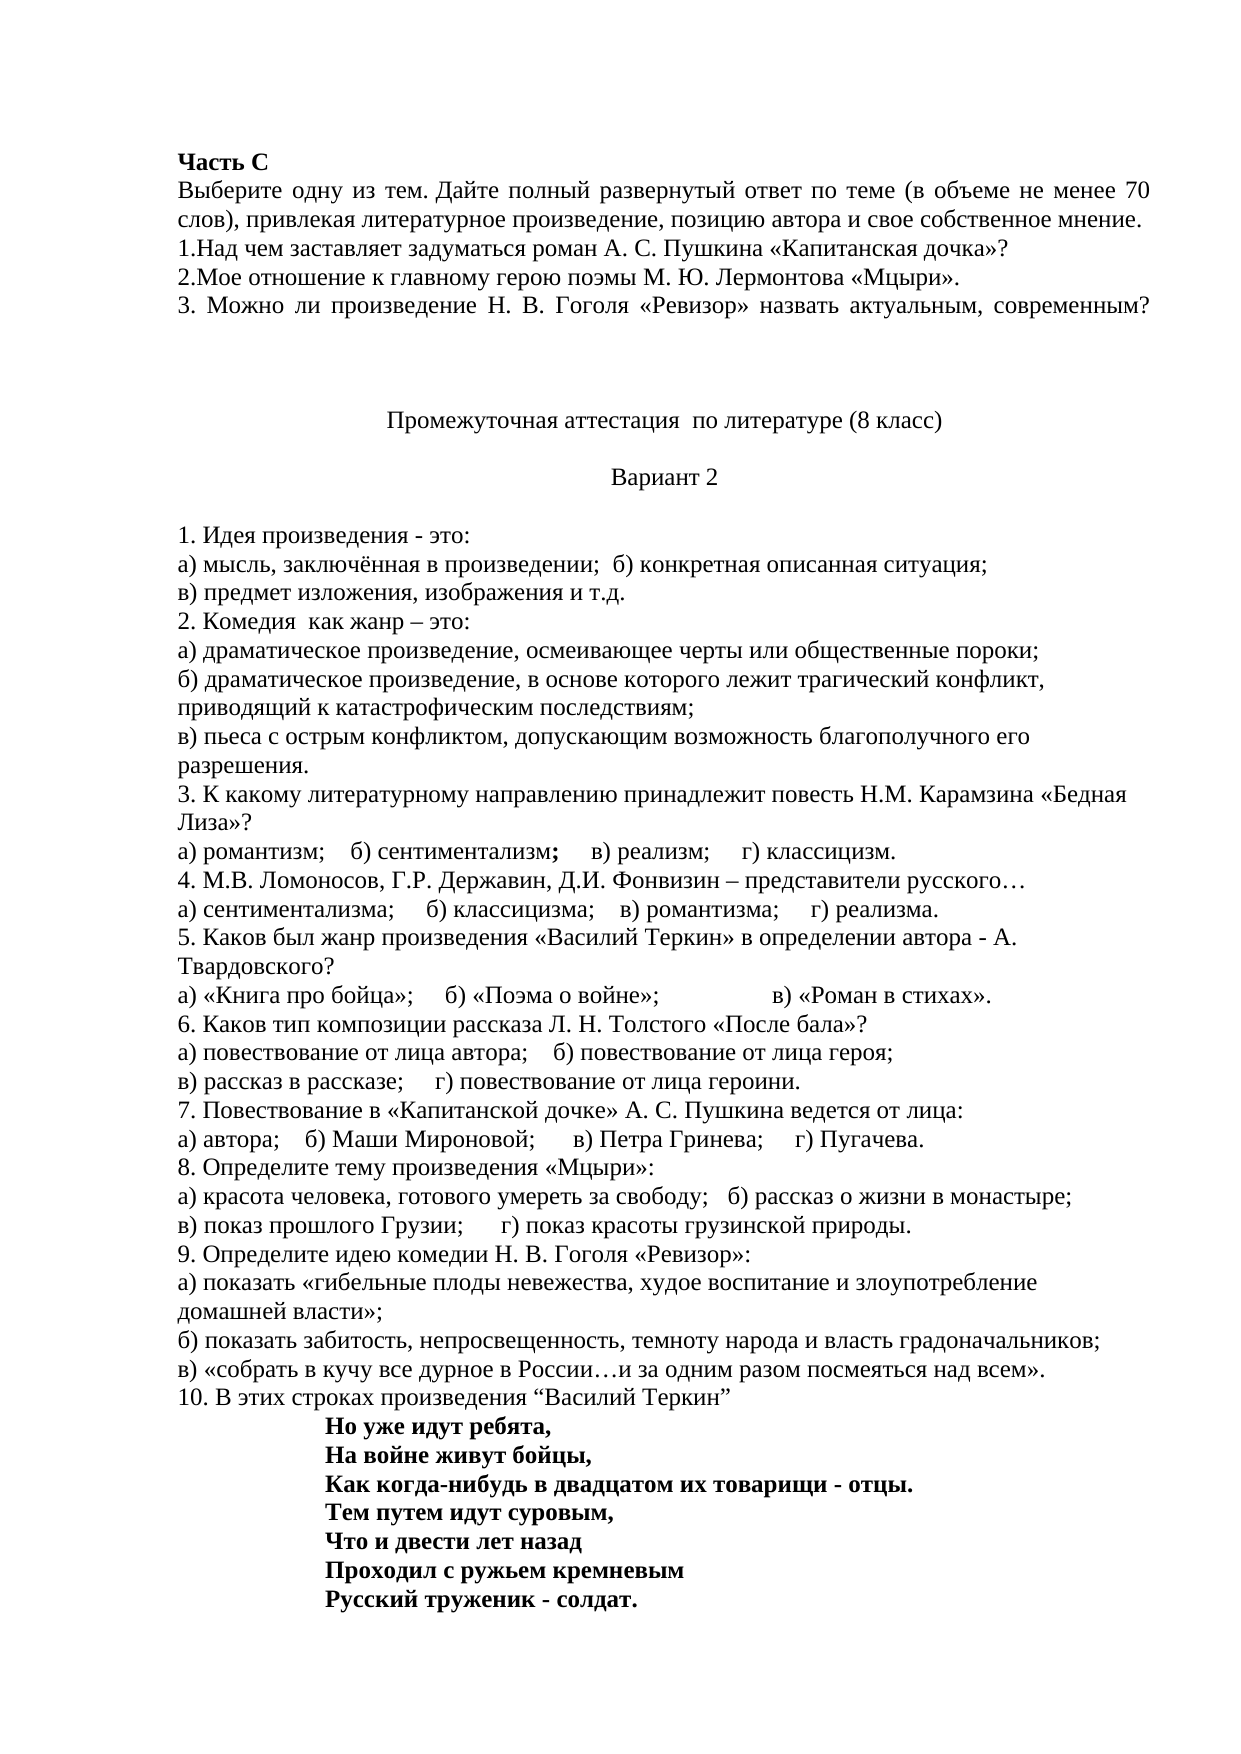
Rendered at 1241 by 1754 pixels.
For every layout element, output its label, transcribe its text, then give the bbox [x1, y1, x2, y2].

text Что и двести лет назад [325, 1526, 1152, 1555]
text 1. Идея произведения - это: [177, 520, 1152, 549]
text Русский труженик - солдат. [325, 1584, 1152, 1612]
text Часть С [177, 147, 1152, 176]
text На войне живут бойцы, [325, 1440, 1152, 1469]
text в) рассказ в рассказе; г) повествование от лица героини. [177, 1066, 1152, 1095]
text 2.Мое отношение к главному герою поэмы М. Ю. Лермонтова «Мцыри». [177, 262, 1152, 291]
text а) сентиментализма; б) классицизма; в) романтизма; г) реализма. [177, 894, 1152, 922]
text 1.Над чем заставляет задуматься роман А. С. Пушкина «Капитанская дочка»? [177, 233, 1152, 262]
text 4. М.В. Ломоносов, Г.Р. Державин, Д.И. Фонвизин – представители русского… [177, 865, 1152, 894]
text Тем путем идут суровым, [325, 1497, 1152, 1526]
text Проходил с ружьем кремневым [325, 1555, 1152, 1584]
text б) драматическое произведение, в основе которого лежит трагический конфликт, приводящий к катастрофическим последствиям; [177, 664, 1152, 721]
text 7. Повествование в «Капитанской дочке» А. С. Пушкина ведется от лица: [177, 1095, 1152, 1124]
text Как когда-нибудь в двадцатом их товарищи - отцы. [325, 1469, 1152, 1497]
text Вариант 2 [177, 462, 1152, 491]
text 3. Можно ли произведение Н. В. Гоголя «Ревизор» назвать актуальным, современным? [177, 291, 1152, 347]
text Выберите одну из тем. Дайте полный развернутый ответ по теме (в объеме не менее 70 слов), привлекая литературное произведение, позицию автора и свое собственное мнение. [177, 176, 1152, 233]
text в) «собрать в кучу все дурное в России…и за одним разом посмеяться над всем». [177, 1354, 1152, 1382]
text в) пьеса с острым конфликтом, допускающим возможность благополучного его разрешения. [177, 721, 1152, 779]
text 5. Каков был жанр произведения «Василий Теркин» в определении автора - А. Твардовского? [177, 922, 1152, 980]
text в) показ прошлого Грузии; г) показ красоты грузинской природы. [177, 1210, 1152, 1239]
text 2. Комедия как жанр – это: [177, 606, 1152, 635]
text а) мысль, заключённая в произведении; б) конкретная описанная ситуация; [177, 549, 1152, 577]
text б) показать забитость, непросвещенность, темноту народа и власть градоначальников; [177, 1325, 1152, 1354]
text в) предмет изложения, изображения и т.д. [177, 577, 1152, 606]
text а) «Книга про бойца»; б) «Поэма о войне»; в) «Роман в стихах». [177, 980, 1152, 1009]
text а) показать «гибельные плоды невежества, худое воспитание и злоупотребление домашней власти»; [177, 1267, 1152, 1325]
text 9. Определите идею комедии Н. В. Гоголя «Ревизор»: [177, 1239, 1152, 1267]
text Но уже идут ребята, [325, 1411, 1152, 1440]
text 6. Каков тип композиции рассказа Л. Н. Толстого «После бала»? [177, 1009, 1152, 1037]
text Промежуточная аттестация по литературе (8 класс) [177, 405, 1152, 434]
text 8. Определите тему произведения «Мцыри»: [177, 1152, 1152, 1181]
text а) драматическое произведение, осмеивающее черты или общественные пороки; [177, 635, 1152, 664]
text а) красота человека, готового умереть за свободу; б) рассказ о жизни в монастыре; [177, 1181, 1152, 1210]
text а) автора; б) Маши Мироновой; в) Петра Гринева; г) Пугачева. [177, 1124, 1152, 1152]
text а) повествование от лица автора; б) повествование от лица героя; [177, 1037, 1152, 1066]
text 10. В этих строках произведения “Василий Теркин” [177, 1382, 1152, 1411]
text 3. К какому литературному направлению принадлежит повесть Н.М. Карамзина «Бедная Лиза»? [177, 779, 1152, 836]
text а) романтизм; б) сентиментализм; в) реализм; г) классицизм. [177, 836, 1152, 865]
